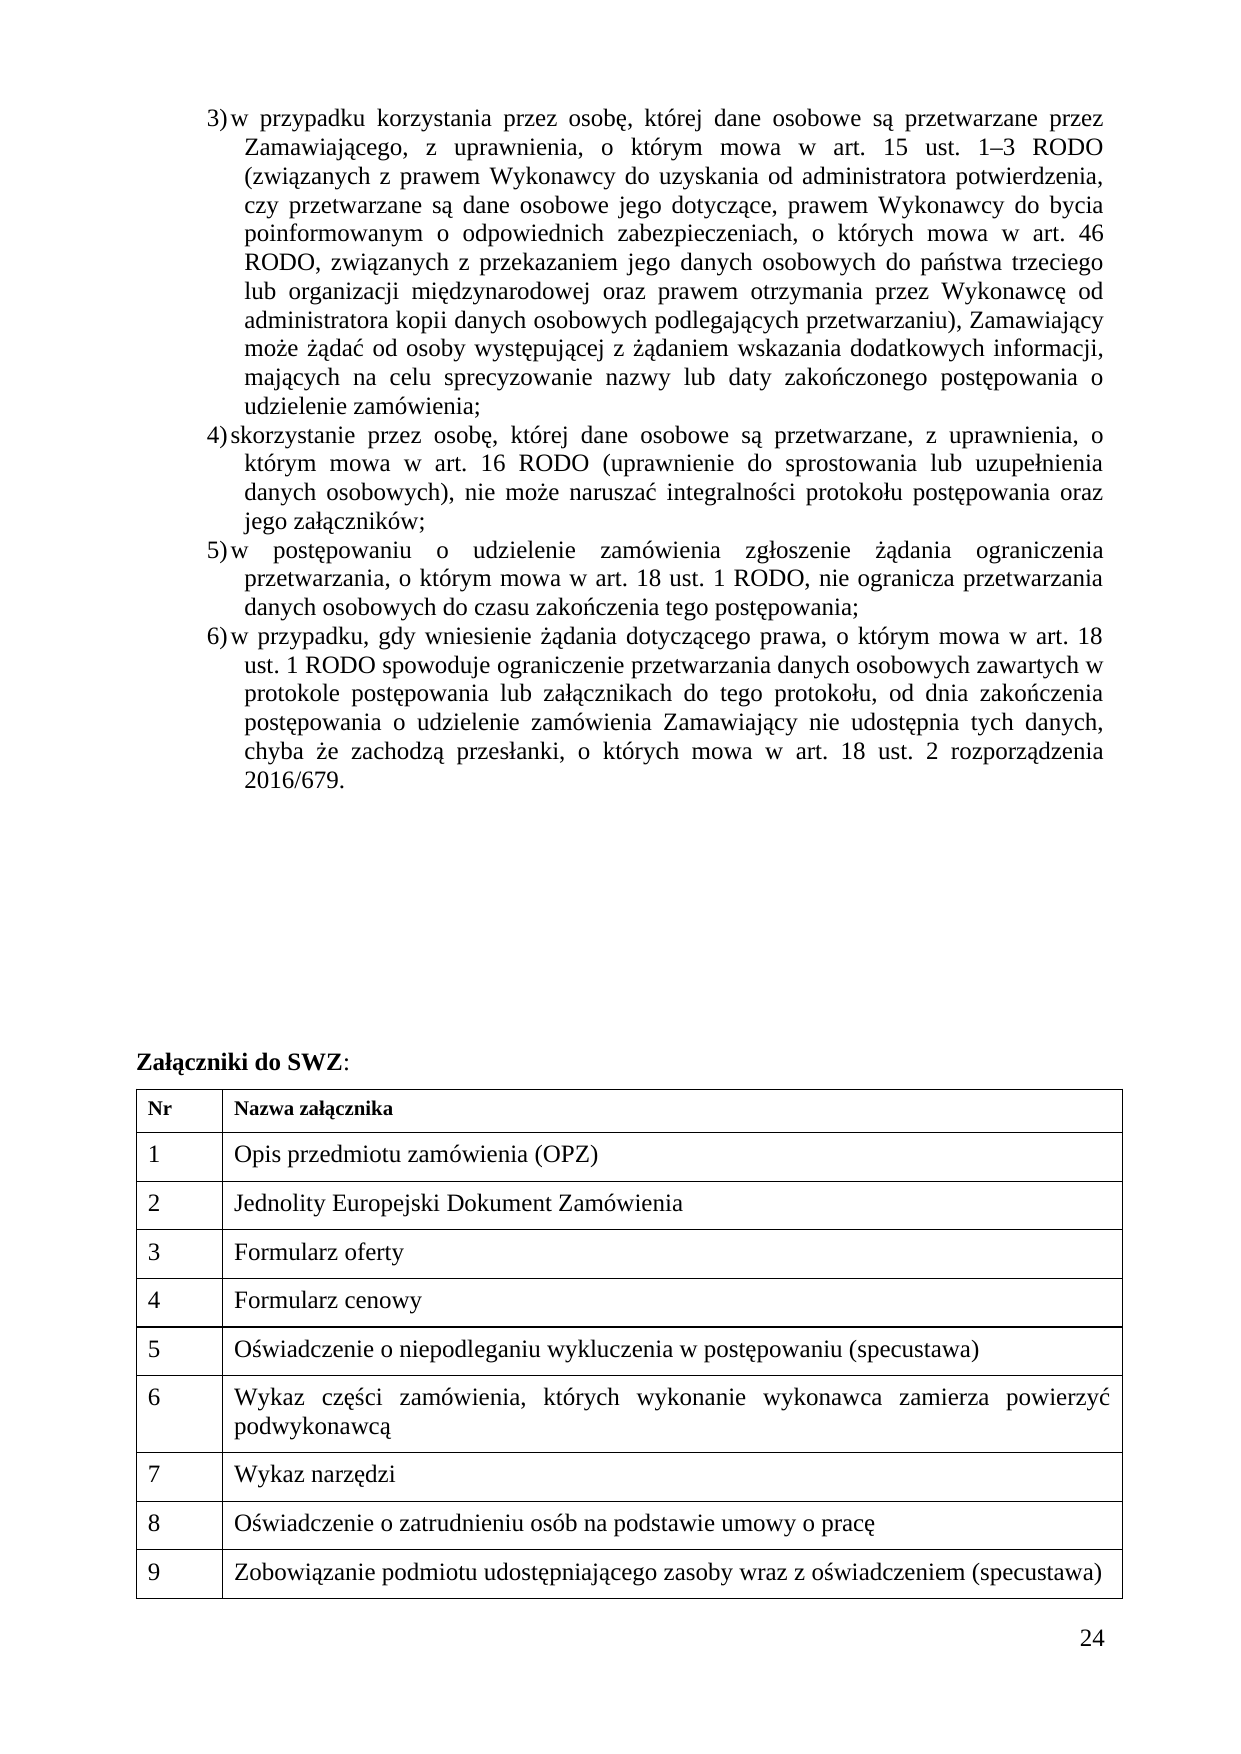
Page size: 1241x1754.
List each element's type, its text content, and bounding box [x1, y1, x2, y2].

table_header Nazwa załącznika [223, 1090, 1122, 1132]
table_cell Formularz cenowy [223, 1279, 1122, 1326]
subtitle skorzystanie przez osobę, której dane osobowe są przetwarzane, z uprawnienia, o którym mowa w art. 16 RODO (uprawnienie do sprostowania lub uzupełnienia danych osobowych), nie może naruszać integralności protokołu postępowania oraz jego załączników; [207, 420, 1104, 535]
table_cell 3 [137, 1230, 222, 1278]
table_cell 2 [137, 1182, 222, 1229]
text Załączniki do SWZ: [136, 1047, 1104, 1076]
table_cell 6 [137, 1376, 222, 1452]
table_cell Oświadczenie o zatrudnieniu osób na podstawie umowy o pracę [223, 1502, 1122, 1549]
subtitle w postępowaniu o udzielenie zamówienia zgłoszenie żądania ograniczenia przetwarzania, o którym mowa w art. 18 ust. 1 RODO, nie ogranicza przetwarzania danych osobowych do czasu zakończenia tego postępowania; [207, 535, 1104, 621]
table_cell 7 [137, 1453, 222, 1501]
table_cell Formularz oferty [223, 1230, 1122, 1278]
subtitle w przypadku, gdy wniesienie żądania dotyczącego prawa, o którym mowa w art. 18 ust. 1 RODO spowoduje ograniczenie przetwarzania danych osobowych zawartych w protokole postępowania lub załącznikach do tego protokołu, od dnia zakończenia postępowania o udzielenie zamówienia Zamawiający nie udostępnia tych danych, chyba że zachodzą przesłanki, o których mowa w art. 18 ust. 2 rozporządzenia 2016/679. [207, 621, 1104, 793]
table_cell 5 [137, 1328, 222, 1375]
table_cell Jednolity Europejski Dokument Zamówienia [223, 1182, 1122, 1229]
table_header Nr [137, 1090, 222, 1132]
table_cell 4 [137, 1279, 222, 1326]
table_cell Opis przedmiotu zamówienia (OPZ) [223, 1133, 1122, 1181]
subtitle w przypadku korzystania przez osobę, której dane osobowe są przetwarzane przez Zamawiającego, z uprawnienia, o którym mowa w art. 15 ust. 1–3 RODO (związanych z prawem Wykonawcy do uzyskania od administratora potwierdzenia, czy przetwarzane są dane osobowe jego dotyczące, prawem Wykonawcy do bycia poinformowanym o odpowiednich zabezpieczeniach, o których mowa w art. 46 RODO, związanych z przekazaniem jego danych osobowych do państwa trzeciego lub organizacji międzynarodowej oraz prawem otrzymania przez Wykonawcę od administratora kopii danych osobowych podlegających przetwarzaniu), Zamawiający może żądać od osoby występującej z żądaniem wskazania dodatkowych informacji, mających na celu sprecyzowanie nazwy lub daty zakończonego postępowania o udzielenie zamówienia; [207, 103, 1104, 420]
table_cell Zobowiązanie podmiotu udostępniającego zasoby wraz z oświadczeniem (specustawa) [223, 1550, 1122, 1598]
table_cell 9 [137, 1550, 222, 1598]
table_cell Wykaz narzędzi [223, 1453, 1122, 1501]
table_cell 8 [137, 1502, 222, 1549]
table_cell Oświadczenie o niepodleganiu wykluczenia w postępowaniu (specustawa) [223, 1328, 1122, 1375]
table_cell 1 [137, 1133, 222, 1181]
table_cell Wykaz części zamówienia, których wykonanie wykonawca zamierza powierzyć podwykonawcą [223, 1376, 1122, 1452]
